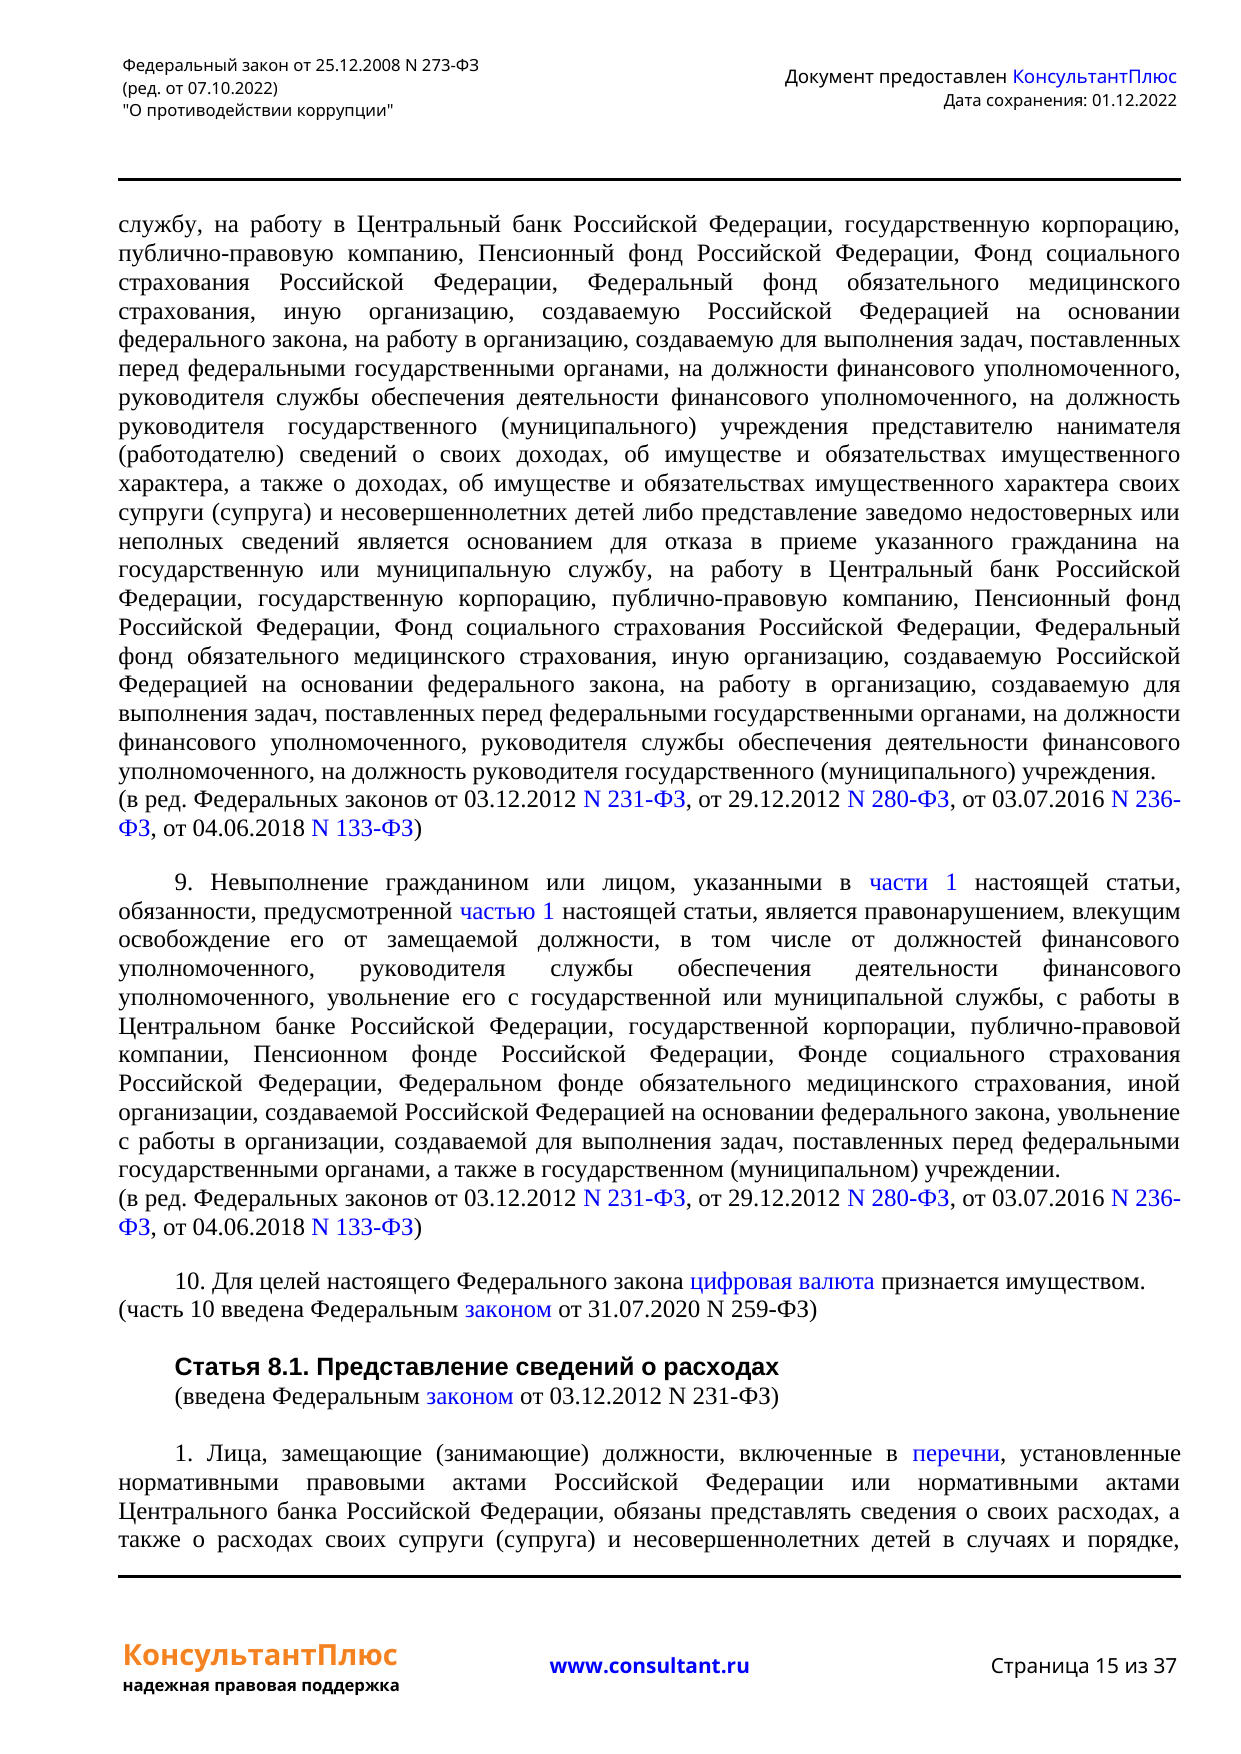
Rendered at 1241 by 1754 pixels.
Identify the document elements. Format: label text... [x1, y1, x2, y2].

text (в ред. Федеральных законов от 03.12.2012 N 231-ФЗ, от 29.12.2012 N 280-ФЗ, от 03.07.2016 N 236-ФЗ, от 04.06.2018 N 133-ФЗ) [118, 784, 1181, 842]
text (часть 10 введена Федеральным законом от 31.07.2020 N 259-ФЗ) [118, 1294, 1181, 1323]
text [118, 1438, 1181, 1553]
text 10. Для целей настоящего Федерального закона цифровая валюта признается имуществом. [118, 1266, 1181, 1294]
text (введена Федеральным законом от 03.12.2012 N 231-ФЗ) [118, 1381, 1181, 1409]
text 9. Невыполнение гражданином или лицом, указанными в части 1 настоящей статьи, обязанности, предусмотренной частью 1 настоящей статьи, является правонарушением, влекущим освобождение его от замещаемой должности, в том числе от должностей финансового уполномоченного, руководителя службы обеспечения деятельности финансового уполномоченного, увольнение его с государственной или муниципальной службы, с работы в Центральном банке Российской Федерации, государственной корпорации, публично-правовой компании, Пенсионном фонде Российской Федерации, Фонде социального страхования Российской Федерации, Федеральном фонде обязательного медицинского страхования, иной организации, создаваемой Российской Федерацией на основании федерального закона, увольнение с работы в организации, создаваемой для выполнения задач, поставленных перед федеральными государственными органами, а также в государственном (муниципальном) учреждении. [118, 867, 1181, 1183]
title Статья 8.1. Представление сведений о расходах [118, 1352, 1181, 1381]
text (в ред. Федеральных законов от 03.12.2012 N 231-ФЗ, от 29.12.2012 N 280-ФЗ, от 03.07.2016 N 236-ФЗ, от 04.06.2018 N 133-ФЗ) [118, 1183, 1181, 1241]
